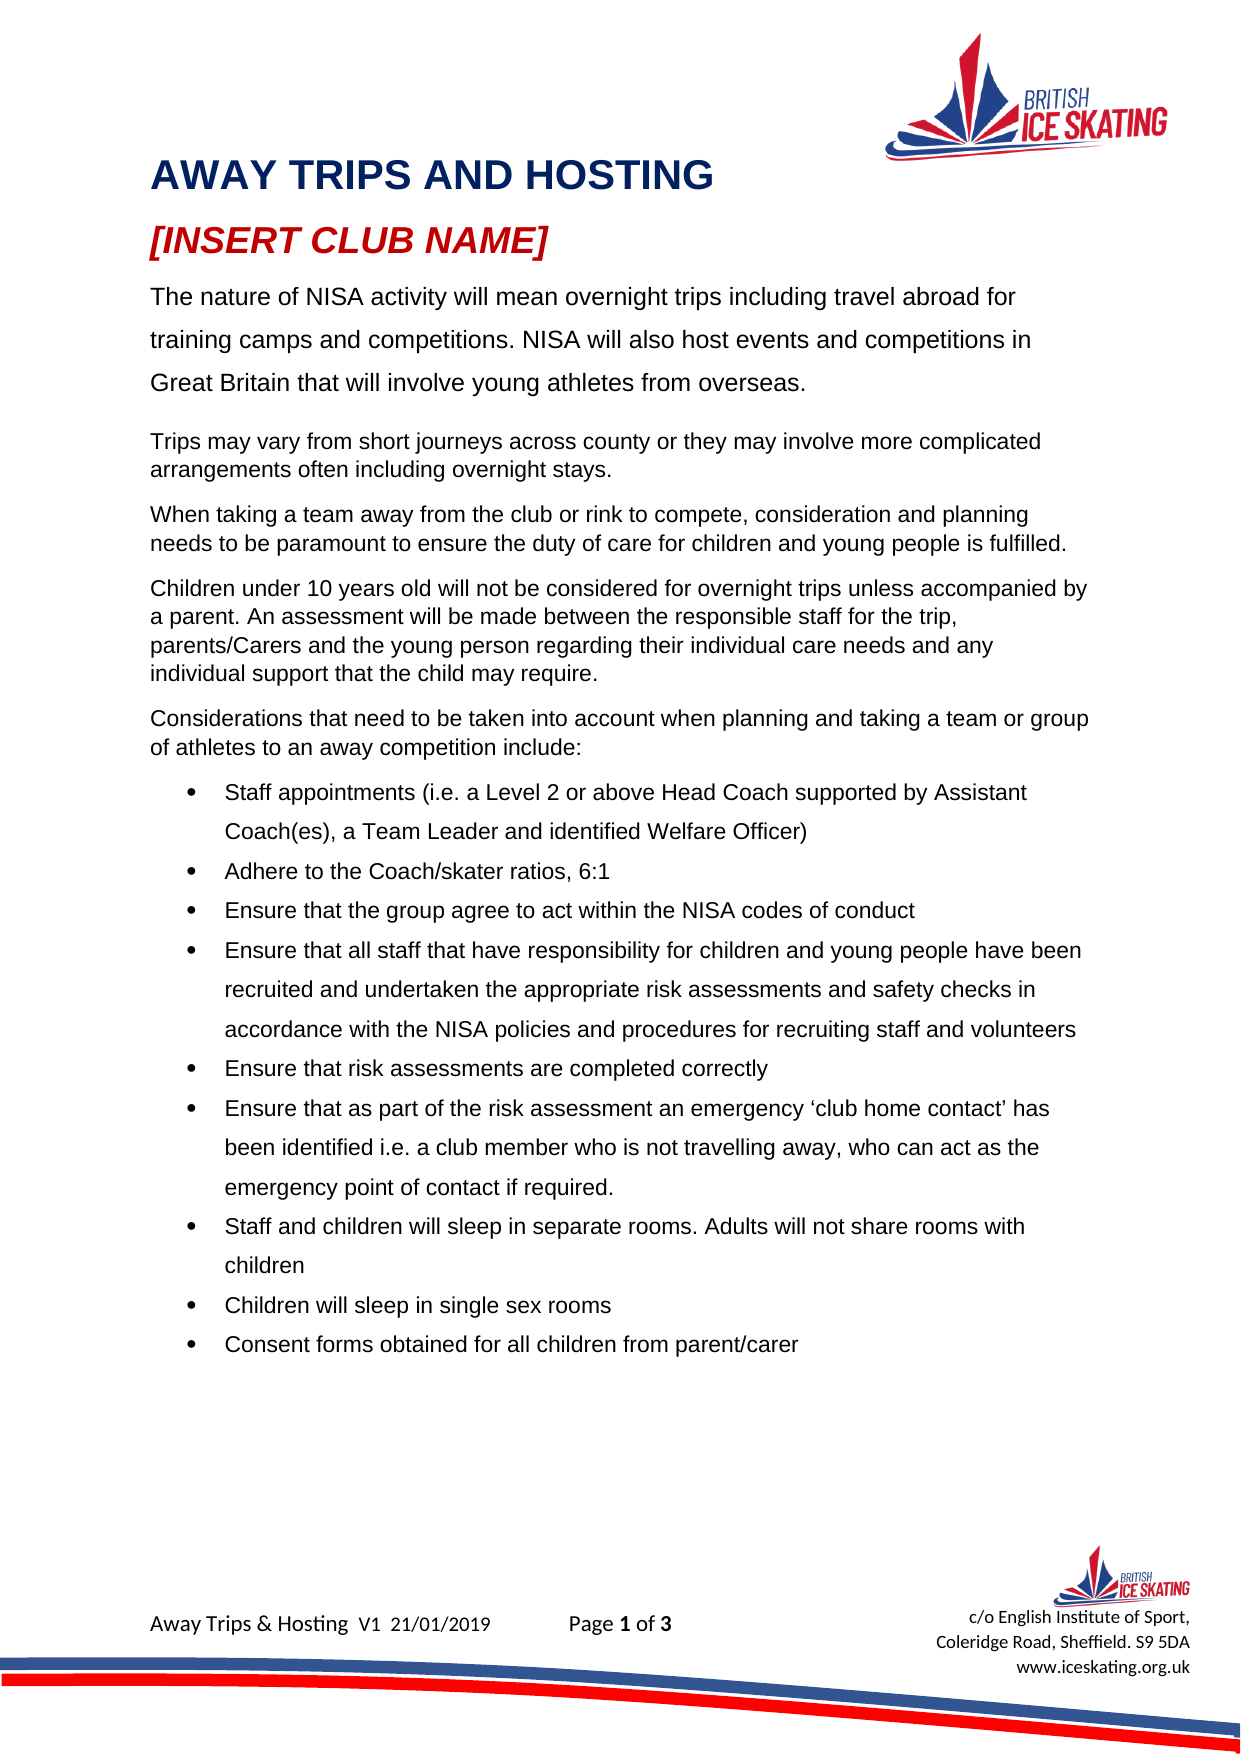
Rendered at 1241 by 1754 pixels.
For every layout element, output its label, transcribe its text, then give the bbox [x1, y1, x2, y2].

picture [1050, 1538, 1191, 1611]
list Ensure that all staff that have responsibility for children and young people have been recruited and undertaken the appropriate risk assessments and safety checks in accordance with the NISA policies and procedures for recruiting staff and volunteers [187, 937, 1090, 1042]
list Ensure that risk assessments are completed correctly [187, 1055, 1090, 1081]
text [INSERT CLUB NAME] [150, 218, 1090, 261]
text AWAY TRIPS AND HOSTING [150, 150, 1090, 198]
text Trips may vary from short journeys across county or they may involve more complicated arrangements often including overnight stays. [150, 428, 1090, 482]
text Considerations that need to be taken into account when planning and taking a team or group of athletes to an away competition include: [150, 705, 1090, 760]
list Ensure that the group agree to act within the NISA codes of conduct [187, 897, 1090, 923]
list Adhere to the Coach/skater ratios, 6:1 [187, 858, 1090, 884]
list Staff and children will sleep in separate rooms. Adults will not share rooms with children [187, 1213, 1090, 1279]
list Children will sleep in single sex rooms [187, 1292, 1090, 1318]
text Children under 10 years old will not be considered for overnight trips unless accompanied by a parent. An assessment will be made between the responsible staff for the trip, parents/Carers and the young person regarding their individual care needs and any individual support that the child may require. [150, 575, 1090, 686]
list Staff appointments (i.e. a Level 2 or above Head Coach supported by Assistant Coach(es), a Team Leader and identified Welfare Officer) [187, 779, 1090, 844]
list Consent forms obtained for all children from parent/carer [187, 1331, 1090, 1358]
text The nature of NISA activity will mean overnight trips including travel abroad for training camps and competitions. NISA will also host events and competitions in Great Britain that will involve young athletes from overseas. [150, 282, 1090, 397]
list Ensure that as part of the risk assessment an emergency ‘club home contact’ has been identified i.e. a club member who is not travelling away, who can act as the emergency point of contact if required. [187, 1094, 1090, 1200]
text When taking a team away from the club or rink to compete, consideration and planning needs to be paramount to ensure the duty of care for children and young people is fulfilled. [150, 501, 1090, 556]
picture [881, 25, 1172, 169]
